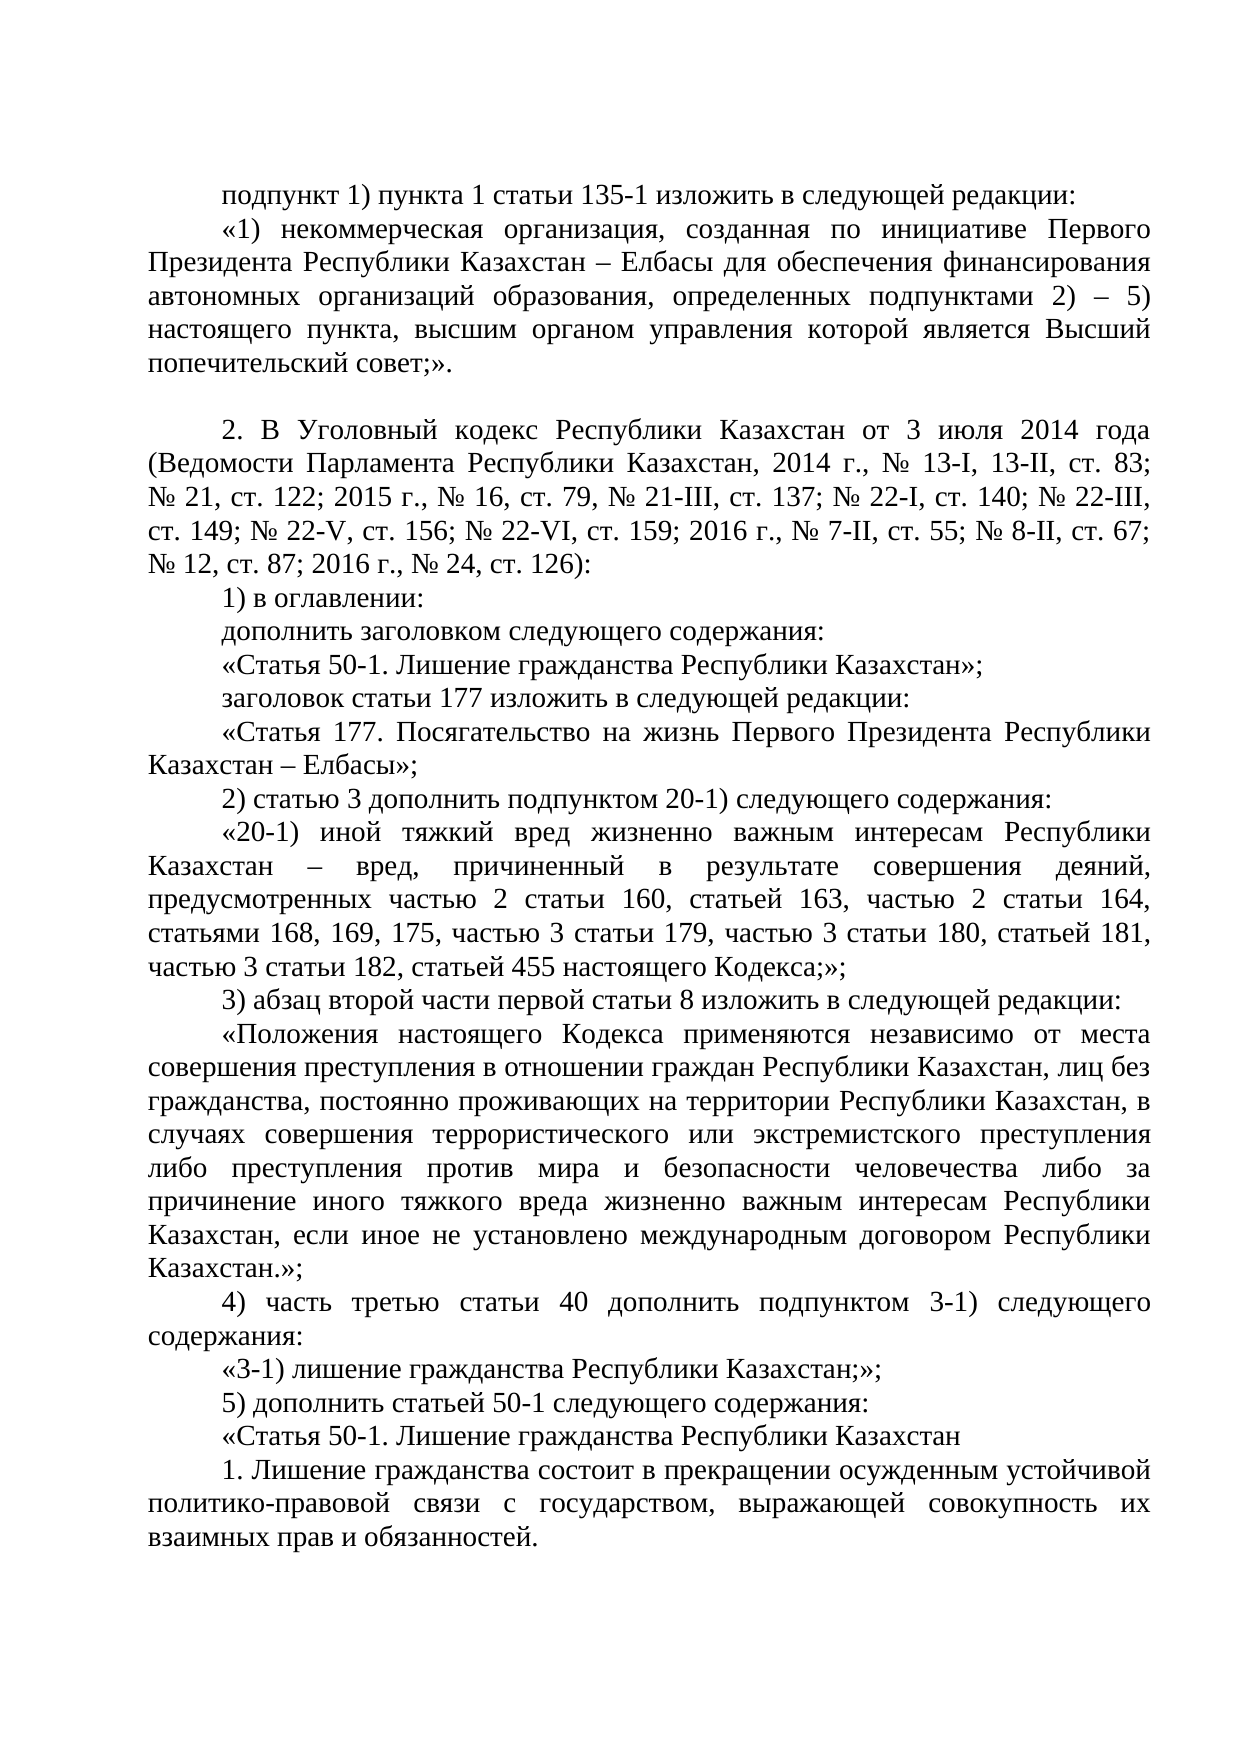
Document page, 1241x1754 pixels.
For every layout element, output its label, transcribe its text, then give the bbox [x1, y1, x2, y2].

text 5) дополнить статьей 50-1 следующего содержания: [148, 1385, 1152, 1418]
text 2. В Уголовный кодекс Республики Казахстан от 3 июля 2014 года (Ведомости Парламента Республики Казахстан, 2014 г., № 13-I, 13-II, ст. 83; № 21, ст. 122; 2015 г., № 16, ст. 79, № 21-III, ст. 137; № 22-I, ст. 140; № 22-III, ст. 149; № 22-V, ст. 156; № 22-VI, ст. 159; 2016 г., № 7-II, ст. 55; № 8-II, ст. 67; № 12, ст. 87; 2016 г., № 24, cт. 126): [148, 412, 1152, 580]
text «Положения настоящего Кодекса применяются независимо от места совершения преступления в отношении граждан Республики Казахстан, лиц без гражданства, постоянно проживающих на территории Республики Казахстан, в случаях совершения террористического или экстремистского преступления либо преступления против мира и безопасности человечества либо за причинение иного тяжкого вреда жизненно важным интересам Республики Казахстан, если иное не установлено международным договором Республики Казахстан.»; [148, 1016, 1152, 1284]
text 3) абзац второй части первой статьи 8 изложить в следующей редакции: [148, 982, 1152, 1016]
text «1) некоммерческая организация, созданная по инициативе Первого Президента Республики Казахстан – Елбасы для обеспечения финансирования автономных организаций образования, определенных подпунктами 2) – 5) настоящего пункта, высшим органом управления которой является Высший попечительский совет;». [148, 211, 1152, 378]
text «Статья 177. Посягательство на жизнь Первого Президента Республики Казахстан – Елбасы»; [148, 714, 1152, 781]
text «20-1) иной тяжкий вред жизненно важным интересам Республики Казахстан – вред, причиненный в результате совершения деяний, предусмотренных частью 2 статьи 160, статьей 163, частью 2 статьи 164, статьями 168, 169, 175, частью 3 статьи 179, частью 3 статьи 180, статьей 181, частью 3 статьи 182, статьей 455 настоящего Кодекса;»; [148, 814, 1152, 982]
text «3-1) лишение гражданства Республики Казахстан;»; [148, 1351, 1152, 1385]
text дополнить заголовком следующего содержания: [148, 613, 1152, 647]
text «Статья 50-1. Лишение гражданства Республики Казахстан»; [148, 647, 1152, 680]
text 1. Лишение гражданства состоит в прекращении осужденным устойчивой политико-правовой связи с государством, выражающей совокупность их взаимных прав и обязанностей. [148, 1452, 1152, 1552]
text 4) часть третью статьи 40 дополнить подпунктом 3-1) следующего содержания: [148, 1284, 1152, 1351]
text «Статья 50-1. Лишение гражданства Республики Казахстан [148, 1418, 1152, 1452]
text 2) статью 3 дополнить подпунктом 20-1) следующего содержания: [148, 781, 1152, 814]
text заголовок статьи 177 изложить в следующей редакции: [148, 680, 1152, 714]
text 1) в оглавлении: [148, 580, 1152, 613]
text подпункт 1) пункта 1 статьи 135-1 изложить в следующей редакции: [148, 177, 1152, 211]
